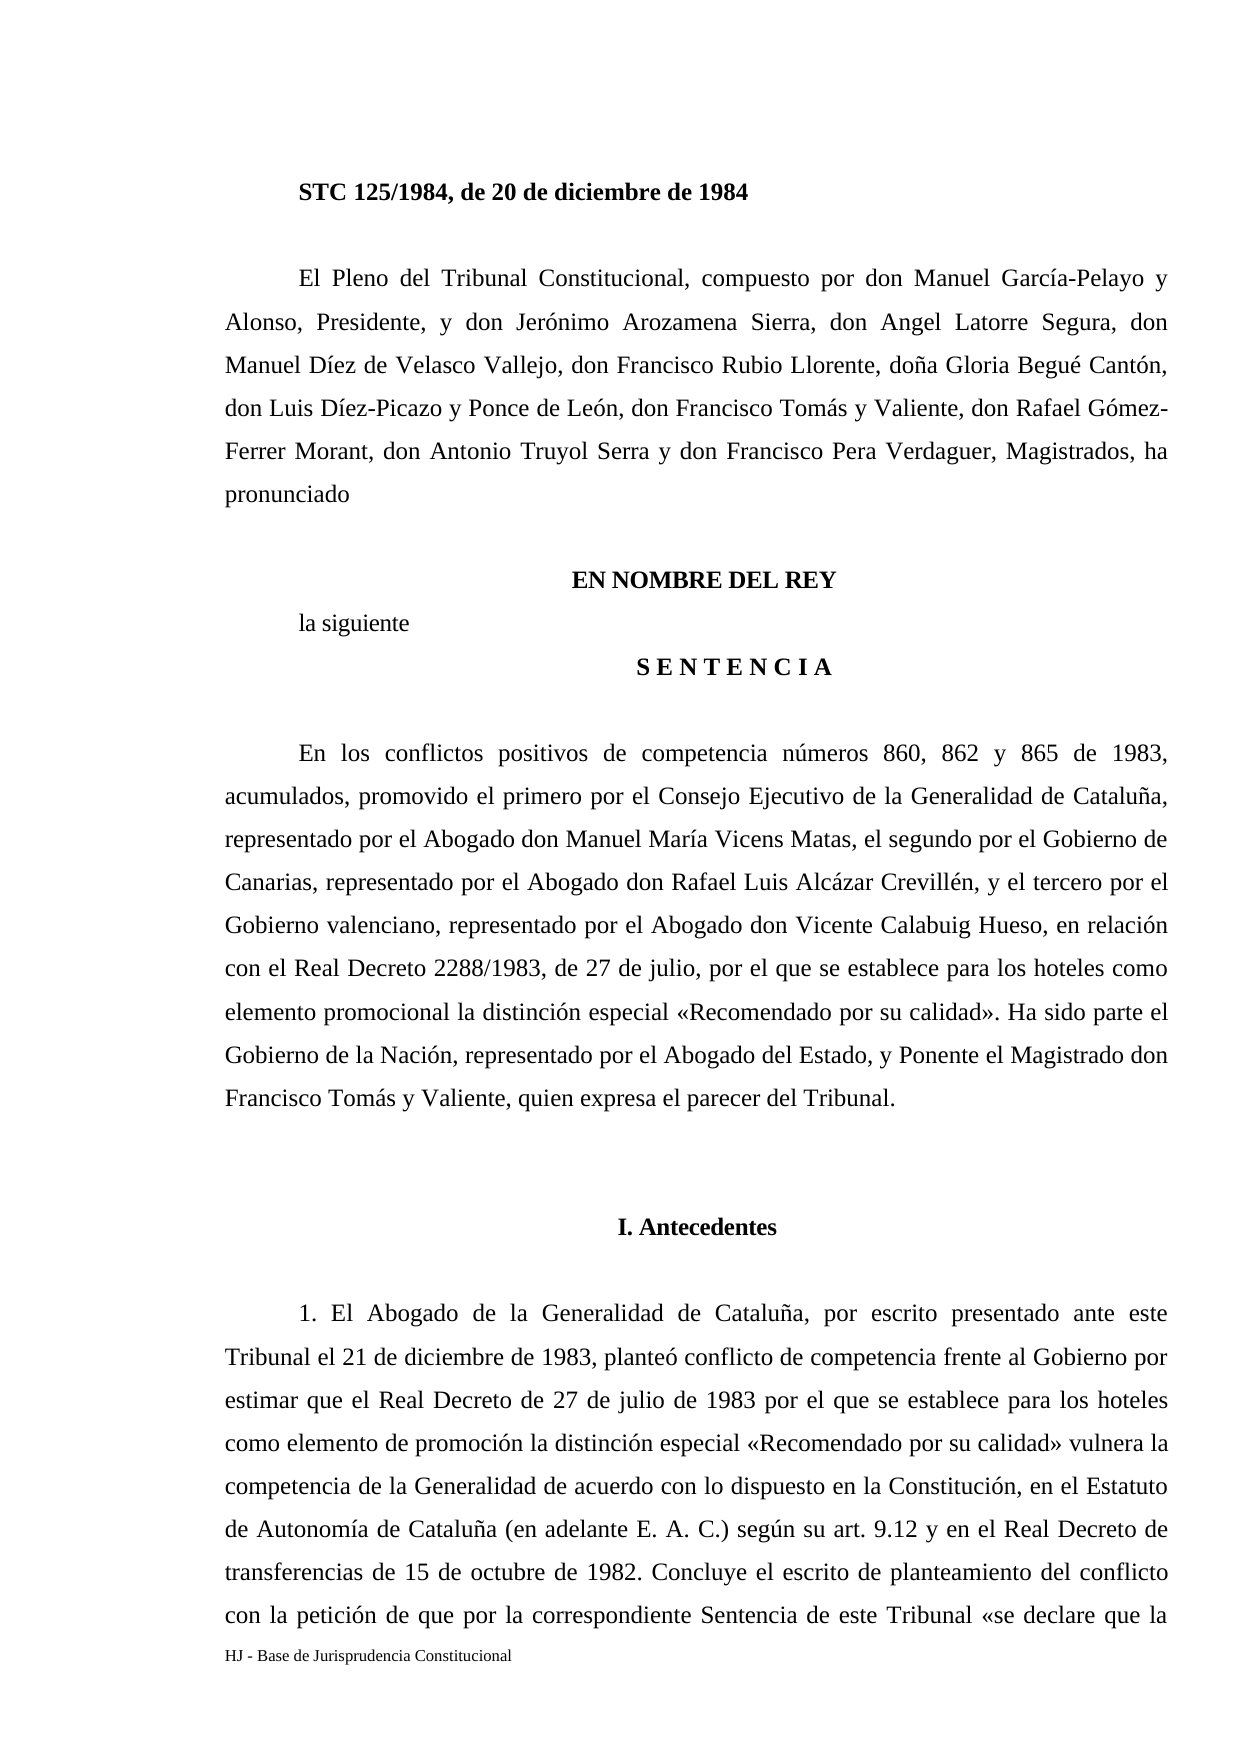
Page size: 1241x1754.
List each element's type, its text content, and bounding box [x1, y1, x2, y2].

text S E N T E N C I A [224, 652, 1169, 680]
text I. Antecedentes [224, 1212, 1169, 1241]
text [224, 1298, 1169, 1629]
text EN NOMBRE DEL REY [224, 565, 1110, 594]
text la siguiente [224, 608, 1110, 637]
text STC 125/1984, de 20 de diciembre de 1984 [224, 177, 1169, 206]
text El Pleno del Tribunal Constitucional, compuesto por don Manuel García-Pelayo y Alonso, Presidente, y don Jerónimo Arozamena Sierra, don Angel Latorre Segura, don Manuel Díez de Velasco Vallejo, don Francisco Rubio Llorente, doña Gloria Begué Cantón, don Luis Díez-Picazo y Ponce de León, don Francisco Tomás y Valiente, don Rafael Gómez-Ferrer Morant, don Antonio Truyol Serra y don Francisco Pera Verdaguer, Magistrados, ha pronunciado [224, 263, 1169, 508]
text En los conflictos positivos de competencia números 860, 862 y 865 de 1983, acumulados, promovido el primero por el Consejo Ejecutivo de la Generalidad de Cataluña, representado por el Abogado don Manuel María Vicens Matas, el segundo por el Gobierno de Canarias, representado por el Abogado don Rafael Luis Alcázar Crevillén, y el tercero por el Gobierno valenciano, representado por el Abogado don Vicente Calabuig Hueso, en relación con el Real Decreto 2288/1983, de 27 de julio, por el que se establece para los hoteles como elemento promocional la distinción especial «Recomendado por su calidad». Ha sido parte el Gobierno de la Nación, representado por el Abogado del Estado, y Ponente el Magistrado don Francisco Tomás y Valiente, quien expresa el parecer del Tribunal. [224, 738, 1169, 1112]
